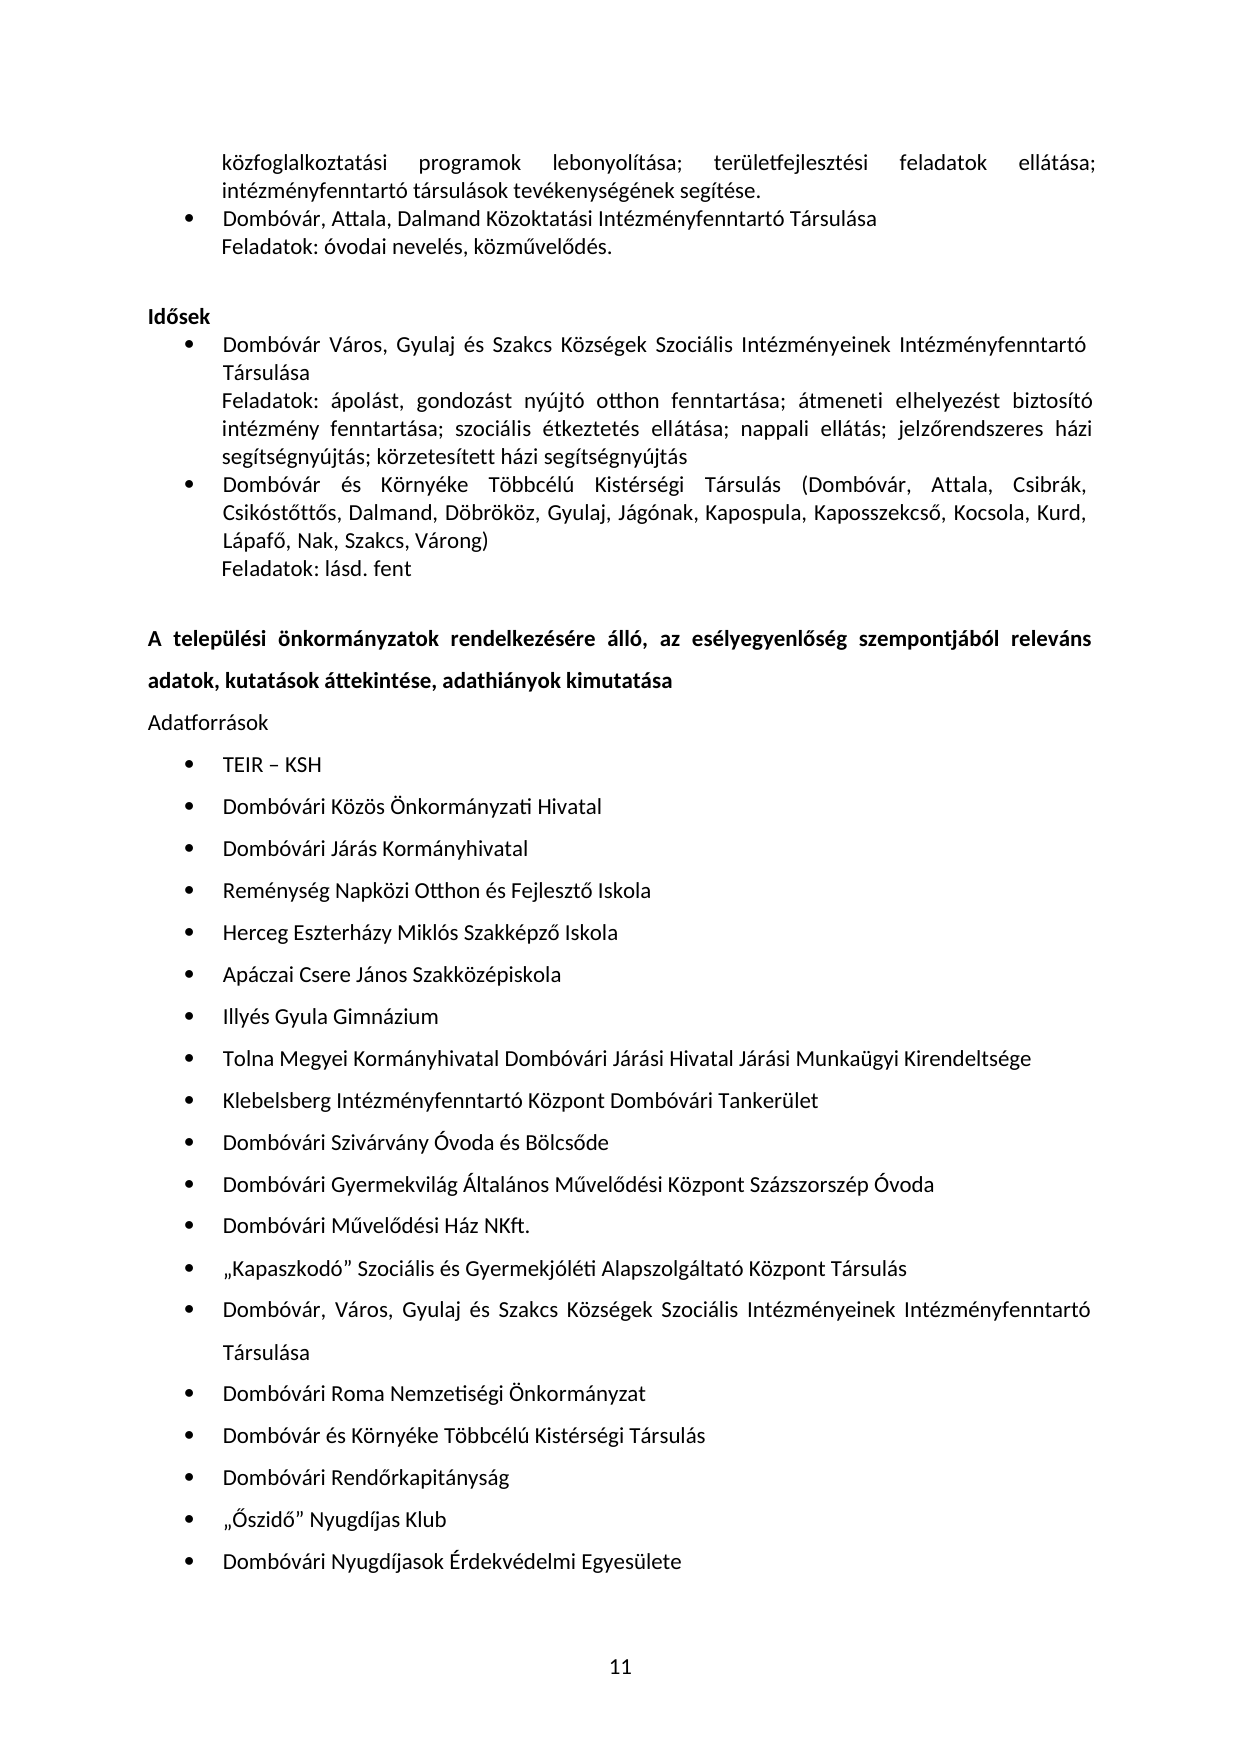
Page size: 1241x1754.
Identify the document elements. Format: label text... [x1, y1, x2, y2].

list Dombóvári Rendőrkapitányság [185, 1463, 1092, 1492]
text A települési önkormányzatok rendelkezésére álló, az esélyegyenlőség szempontjából releváns adatok, kutatások áttekintése, adathiányok kimutatása [148, 624, 1092, 694]
list Dombóvár és Környéke Többcélú Kistérségi Társulás [185, 1422, 1092, 1449]
list Illyés Gyula Gimnázium [185, 1002, 1092, 1030]
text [222, 148, 1097, 204]
list Dombóvári Gyermekvilág Általános Művelődési Központ Százszorszép Óvoda [185, 1170, 1092, 1198]
list Dombóvári Nyugdíjasok Érdekvédelmi Egyesülete [185, 1547, 1092, 1576]
list Dombóvár, Attala, Dalmand Közoktatási Intézményfenntartó Társulása [185, 204, 1093, 232]
list Dombóvári Járás Kormányhivatal [185, 834, 1092, 862]
list Dombóvári Szivárvány Óvoda és Bölcsőde [185, 1128, 1092, 1156]
list Dombóvári Közös Önkormányzati Hivatal [185, 792, 1092, 820]
list Tolna Megyei Kormányhivatal Dombóvári Járási Hivatal Járási Munkaügyi Kirendeltsége [185, 1044, 1092, 1072]
list Dombóvár, Város, Gyulaj és Szakcs Községek Szociális Intézményeinek Intézményfenntartó Társulása [185, 1296, 1092, 1366]
list Klebelsberg Intézményfenntartó Központ Dombóvári Tankerület [185, 1086, 1092, 1114]
text Feladatok: óvodai nevelés, közművelődés. [148, 232, 864, 260]
text Idősek [148, 302, 1093, 330]
list Dombóvár és Környéke Többcélú Kistérségi Társulás (Dombóvár, Attala, Csibrák, Csikóstőttős, Dalmand, Döbrököz, Gyulaj, Jágónak, Kapospula, Kaposszekcső, Kocsola, Kurd, Lápafő, Nak, Szakcs, Várong) [185, 470, 1087, 554]
list Reménység Napközi Otthon és Fejlesztő Iskola [185, 876, 1092, 904]
list Apáczai Csere János Szakközépiskola [185, 960, 1092, 988]
list Dombóvári Művelődési Ház NKft. [185, 1212, 1092, 1240]
text Feladatok: ápolást, gondozást nyújtó otthon fenntartása; átmeneti elhelyezést biztosító intézmény fenntartása; szociális étkeztetés ellátása; nappali ellátás; jelzőrendszeres házi segítségnyújtás; körzetesített házi segítségnyújtás [222, 386, 1093, 470]
list Dombóvári Roma Nemzetiségi Önkormányzat [185, 1379, 1092, 1408]
list Dombóvár Város, Gyulaj és Szakcs Községek Szociális Intézményeinek Intézményfenntartó Társulása [185, 330, 1087, 386]
list „Őszidő” Nyugdíjas Klub [185, 1506, 1092, 1533]
text Feladatok: lásd. fent [148, 554, 422, 582]
text Adatforrások [148, 708, 1092, 736]
list „Kapaszkodó” Szociális és Gyermekjóléti Alapszolgáltató Központ Társulás [185, 1254, 1092, 1282]
list TEIR – KSH [185, 750, 1092, 778]
list Herceg Eszterházy Miklós Szakképző Iskola [185, 918, 1092, 946]
